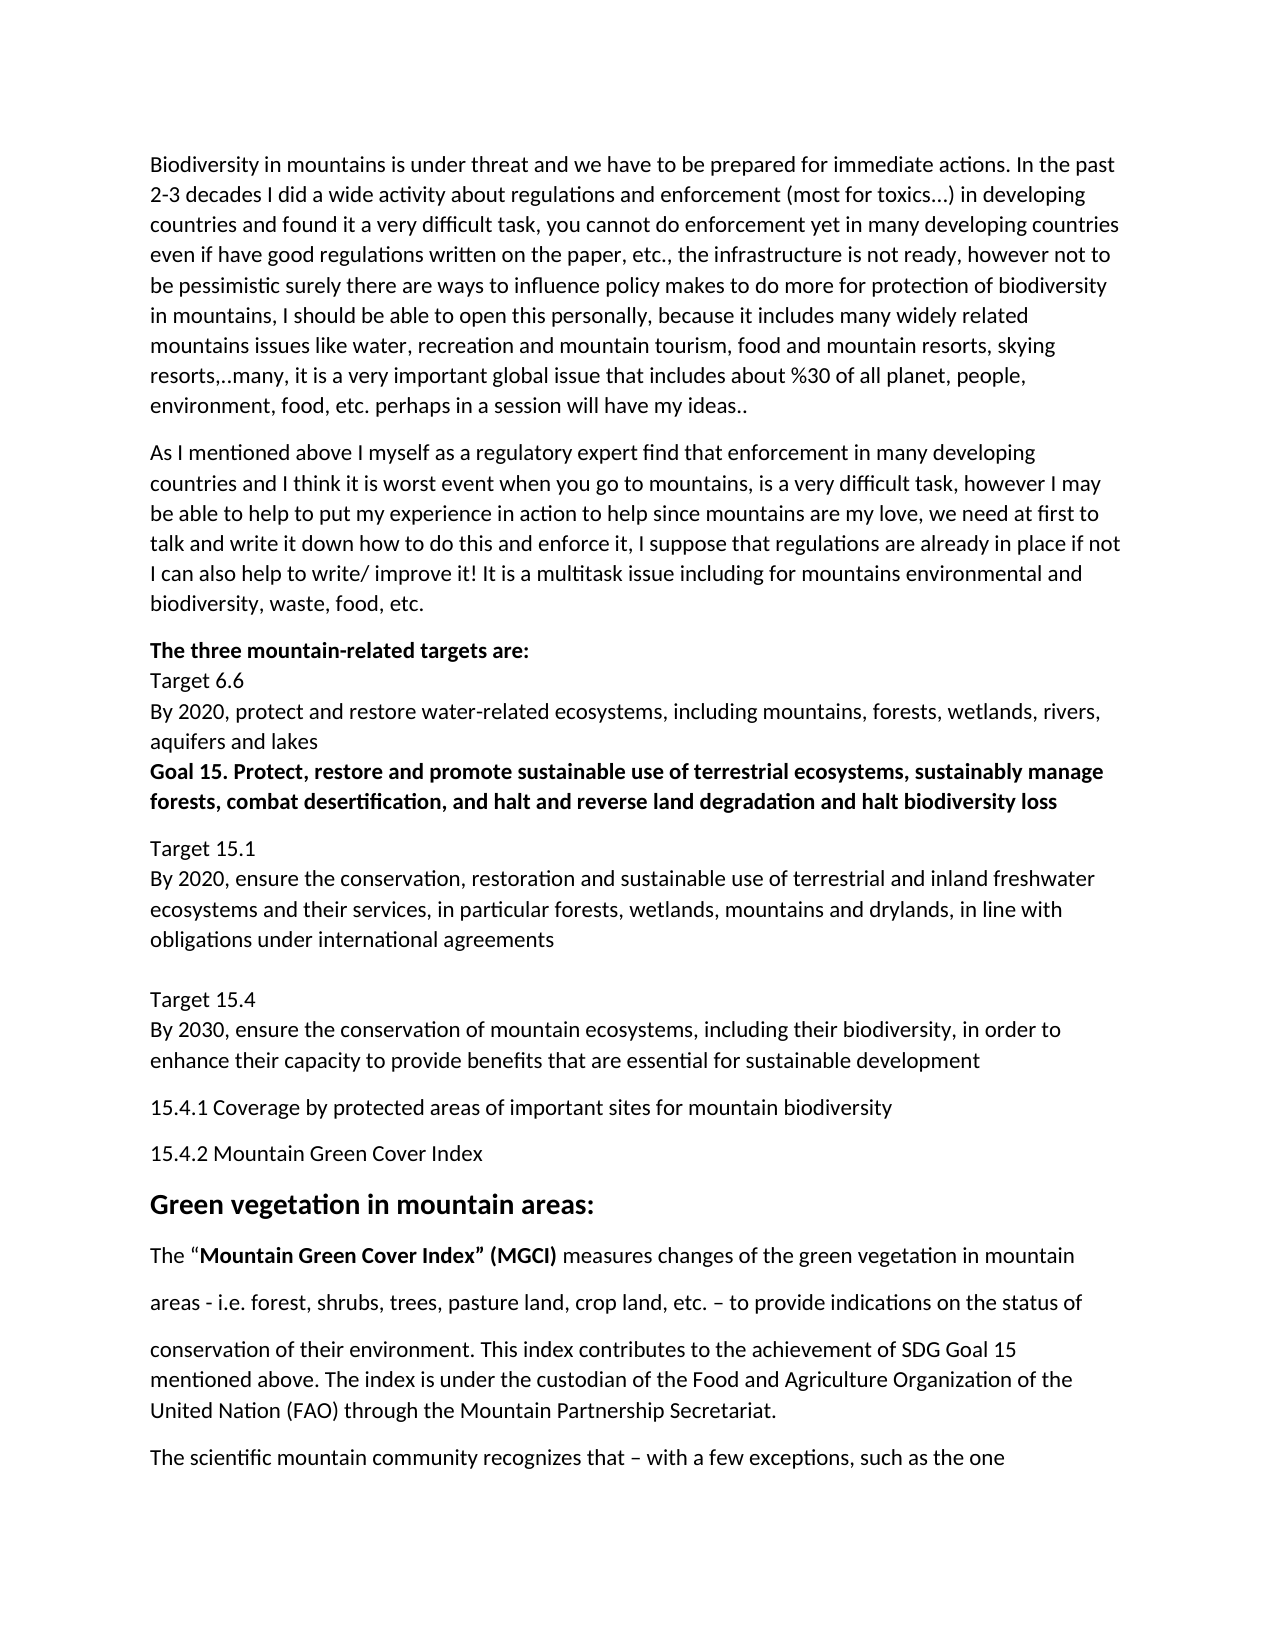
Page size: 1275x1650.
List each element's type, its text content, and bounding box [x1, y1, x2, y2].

text 15.4.2 Mountain Green Cover Index [150, 1139, 1125, 1168]
text As I mentioned above I myself as a regulatory expert find that enforcement in many developing countries and I think it is worst event when you go to mountains, is a very difficult task, however I may be able to help to put my experience in action to help since mountains are my love, we need at first to talk and write it down how to do this and enforce it, I suppose that regulations are already in place if not I can also help to write/ improve it! It is a multitask issue including for mountains environmental and biodiversity, waste, food, etc. [150, 438, 1125, 618]
text 15.4.1 Coverage by protected areas of important sites for mountain biodiversity [150, 1093, 1125, 1121]
text The three mountain-related targets are: Target 6.6 By 2020, protect and restore water-related ecosystems, including mountains, forests, wetlands, rivers, aquifers and lakes Goal 15. Protect, restore and promote sustainable use of terrestrial ecosystems, sustainably manage forests, combat desertification, and halt and reverse land degradation and halt biodiversity loss [150, 636, 1125, 816]
text Green vegetation in mountain areas: [150, 1186, 1125, 1222]
text The scientific mountain community recognizes that – with a few exceptions, such as the one [150, 1443, 1125, 1471]
text The “Mountain Green Cover Index” (MGCI) measures changes of the green vegetation in mountain [150, 1242, 1125, 1269]
text conservation of their environment. This index contributes to the achievement of SDG Goal 15 mentioned above. The index is under the custodian of the Food and Agriculture Organization of the United Nation (FAO) through the Mountain Partnership Secretariat. [150, 1335, 1125, 1424]
text Biodiversity in mountains is under threat and we have to be prepared for immediate actions. In the past 2-3 decades I did a wide activity about regulations and enforcement (most for toxics...) in developing countries and found it a very difficult task, you cannot do enforcement yet in many developing countries even if have good regulations written on the paper, etc., the infrastructure is not ready, however not to be pessimistic surely there are ways to influence policy makes to do more for protection of biodiversity in mountains, I should be able to open this personally, because it includes many widely related mountains issues like water, recreation and mountain tourism, food and mountain resorts, skying resorts,..many, it is a very important global issue that includes about %30 of all planet, people, environment, food, etc. perhaps in a session will have my ideas.. [150, 150, 1125, 420]
text areas - i.e. forest, shrubs, trees, pasture land, crop land, etc. – to provide indications on the status of [150, 1288, 1125, 1316]
text Target 15.1 By 2020, ensure the conservation, restoration and sustainable use of terrestrial and inland freshwater ecosystems and their services, in particular forests, wetlands, mountains and drylands, in line with obligations under international agreements Target 15.4 By 2030, ensure the conservation of mountain ecosystems, including their biodiversity, in order to enhance their capacity to provide benefits that are essential for sustainable development [150, 834, 1125, 1074]
